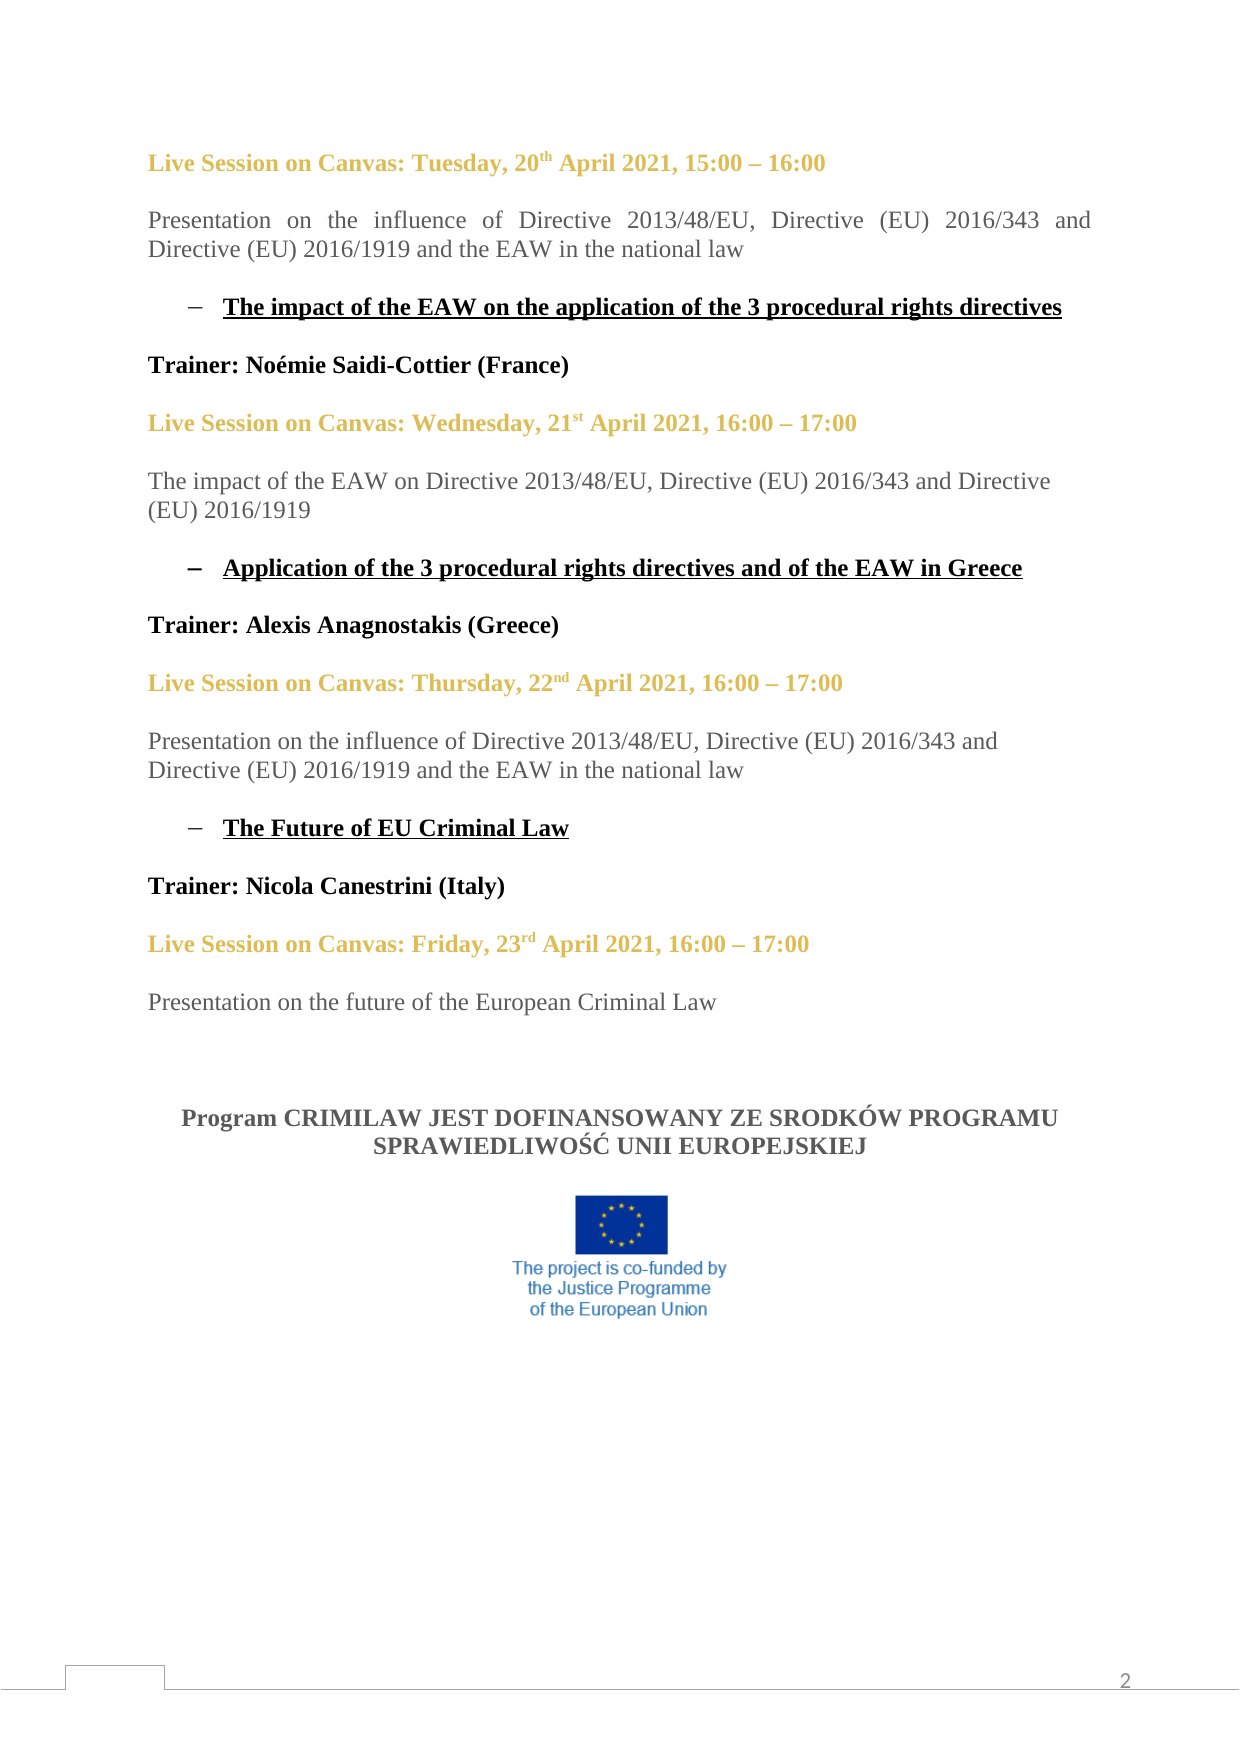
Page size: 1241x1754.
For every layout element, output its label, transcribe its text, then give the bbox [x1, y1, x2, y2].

list The impact of the EAW on the application of the 3 procedural rights directives [185, 292, 1093, 321]
text Trainer: Alexis Anagnostakis (Greece) [148, 611, 1093, 639]
text Live Session on Canvas: Friday, 23rd April 2021, 16:00 – 17:00 [148, 929, 1093, 958]
picture [511, 1189, 730, 1321]
text Presentation on the influence of Directive 2013/48/EU, Directive (EU) 2016/343 and Directive (EU) 2016/1919 and the EAW in the national law [148, 726, 1093, 784]
text Live Session on Canvas: Thursday, 22nd April 2021, 16:00 – 17:00 [148, 668, 1093, 697]
text Presentation on the influence of Directive 2013/48/EU, Directive (EU) 2016/343 and Directive (EU) 2016/1919 and the EAW in the national law [148, 206, 1093, 263]
text Program CRIMILAW JEST DOFINANSOWANY ZE SRODKÓW PROGRAMU SPRAWIEDLIWOŚĆ UNII EUROPEJSKIEJ [148, 1103, 1093, 1160]
text Presentation on the future of the European Criminal Law [148, 987, 1093, 1016]
text Trainer: Noémie Saidi-Cottier (France) [148, 350, 1093, 379]
list The Future of EU Criminal Law [185, 813, 1093, 842]
text Live Session on Canvas: Wednesday, 21st April 2021, 16:00 – 17:00 [148, 408, 1093, 437]
text The impact of the EAW on Directive 2013/48/EU, Directive (EU) 2016/343 and Directive (EU) 2016/1919 [148, 466, 1093, 523]
text Live Session on Canvas: Tuesday, 20th April 2021, 15:00 – 16:00 [148, 148, 1093, 176]
text Trainer: Nicola Canestrini (Italy) [148, 871, 1093, 900]
list Application of the 3 procedural rights directives and of the EAW in Greece [185, 553, 1093, 581]
